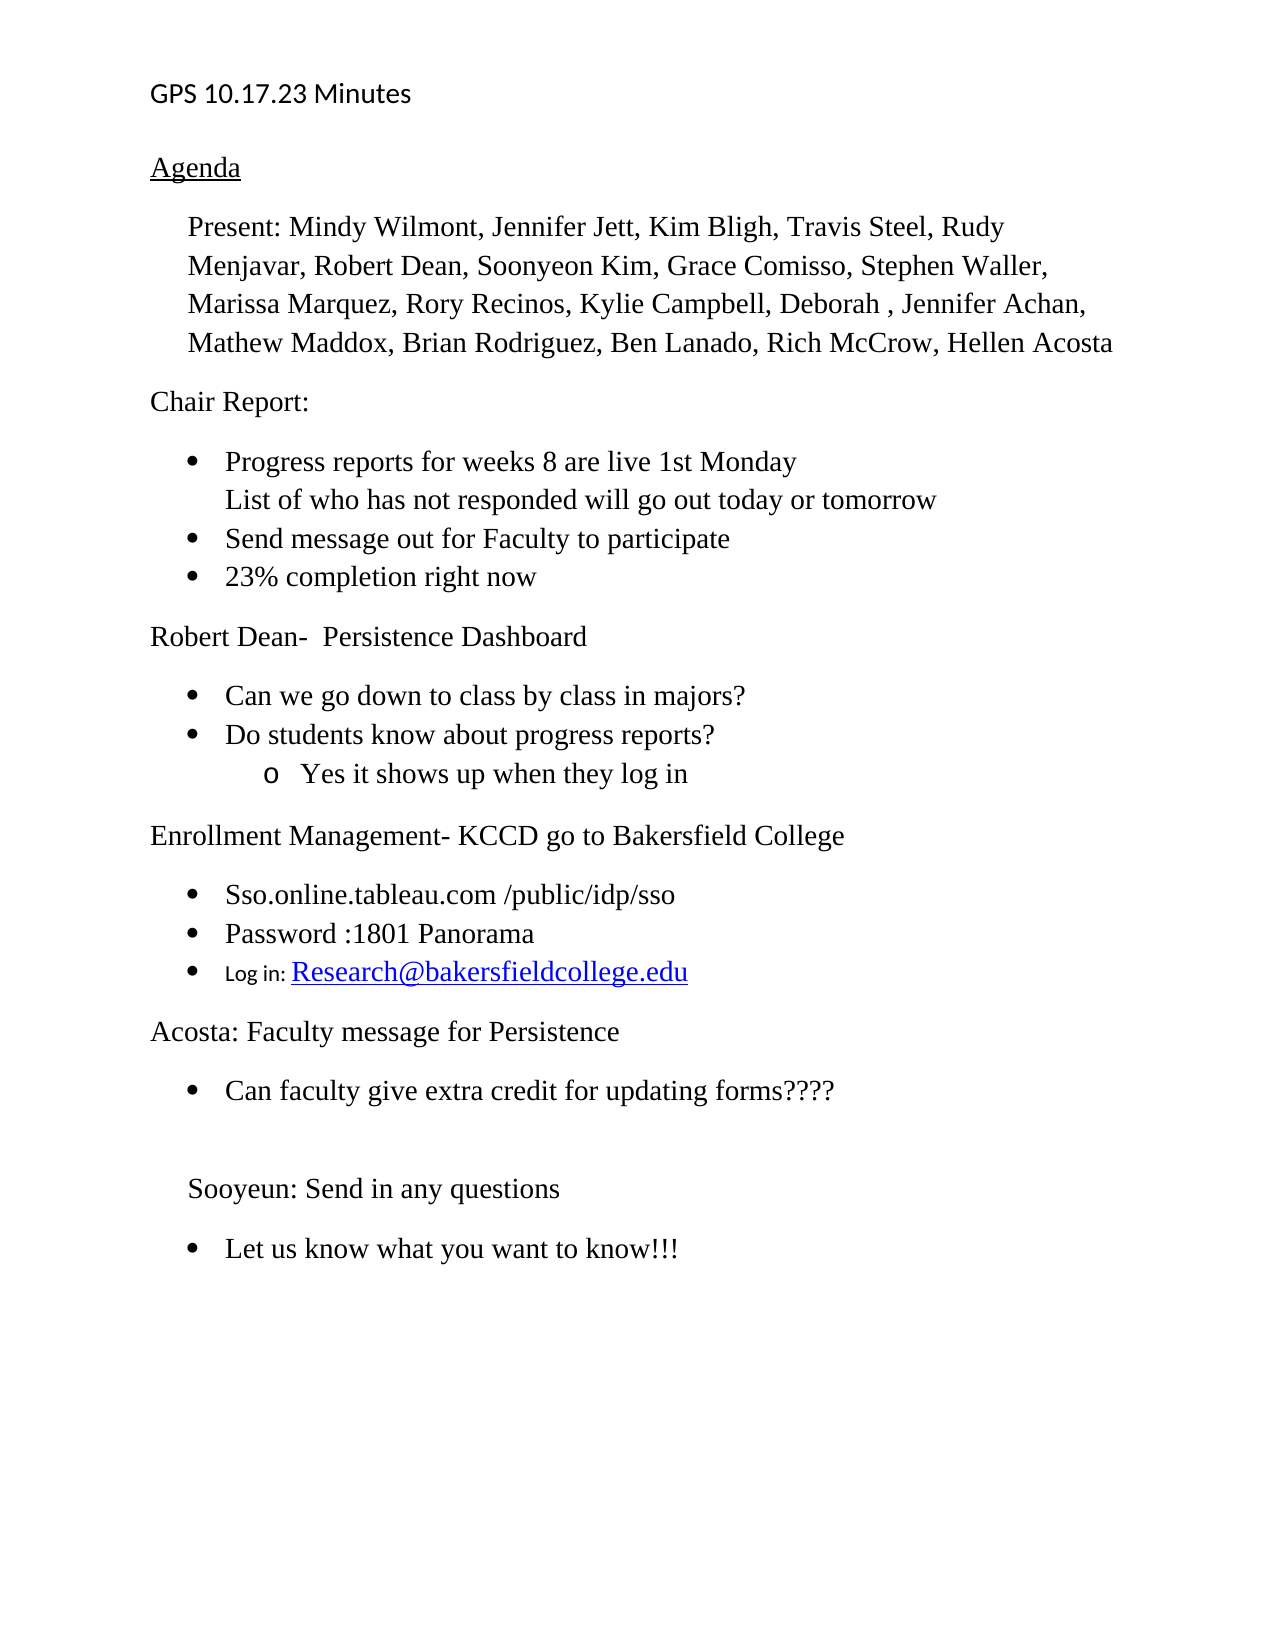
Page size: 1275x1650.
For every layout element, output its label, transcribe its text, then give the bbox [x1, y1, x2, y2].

text Enrollment Management- KCCD go to Bakersfield College [150, 818, 1125, 851]
text Sooyeun: Send in any questions [187, 1171, 1125, 1205]
list Password :1801 Panorama [187, 916, 1125, 949]
text Acosta: Faculty message for Persistence [150, 1014, 1125, 1048]
list Let us know what you want to know!!! [187, 1231, 1125, 1264]
list Can we go down to class by class in majors? [187, 678, 1125, 712]
list List of who has not responded will go out today or tomorrow [225, 482, 1125, 516]
list Can faculty give extra credit for updating forms???? [187, 1073, 1125, 1107]
list 23% completion right now [187, 559, 1125, 593]
list Yes it shows up when they log in [262, 756, 1125, 792]
list Log in: Research@bakersfieldcollege.edu [187, 954, 1125, 988]
text Present: Mindy Wilmont, Jennifer Jett, Kim Bligh, Travis Steel, Rudy Menjavar, Robert Dean, Soonyeon Kim, Grace Comisso, Stephen Waller, Marissa Marquez, Rory Recinos, Kylie Campbell, Deborah , Jennifer Achan, Mathew Maddox, Brian Rodriguez, Ben Lanado, Rich McCrow, Hellen Acosta [187, 209, 1125, 358]
list Progress reports for weeks 8 are live 1st Monday [187, 444, 1125, 477]
text Agenda [150, 150, 1125, 183]
text Robert Dean- Persistence Dashboard [150, 619, 1125, 653]
text Chair Report: [150, 384, 1125, 418]
list Send message out for Faculty to participate [187, 521, 1125, 554]
list Do students know about progress reports? [187, 717, 1125, 751]
list Sso.online.tableau.com /public/idp/sso [187, 877, 1125, 911]
